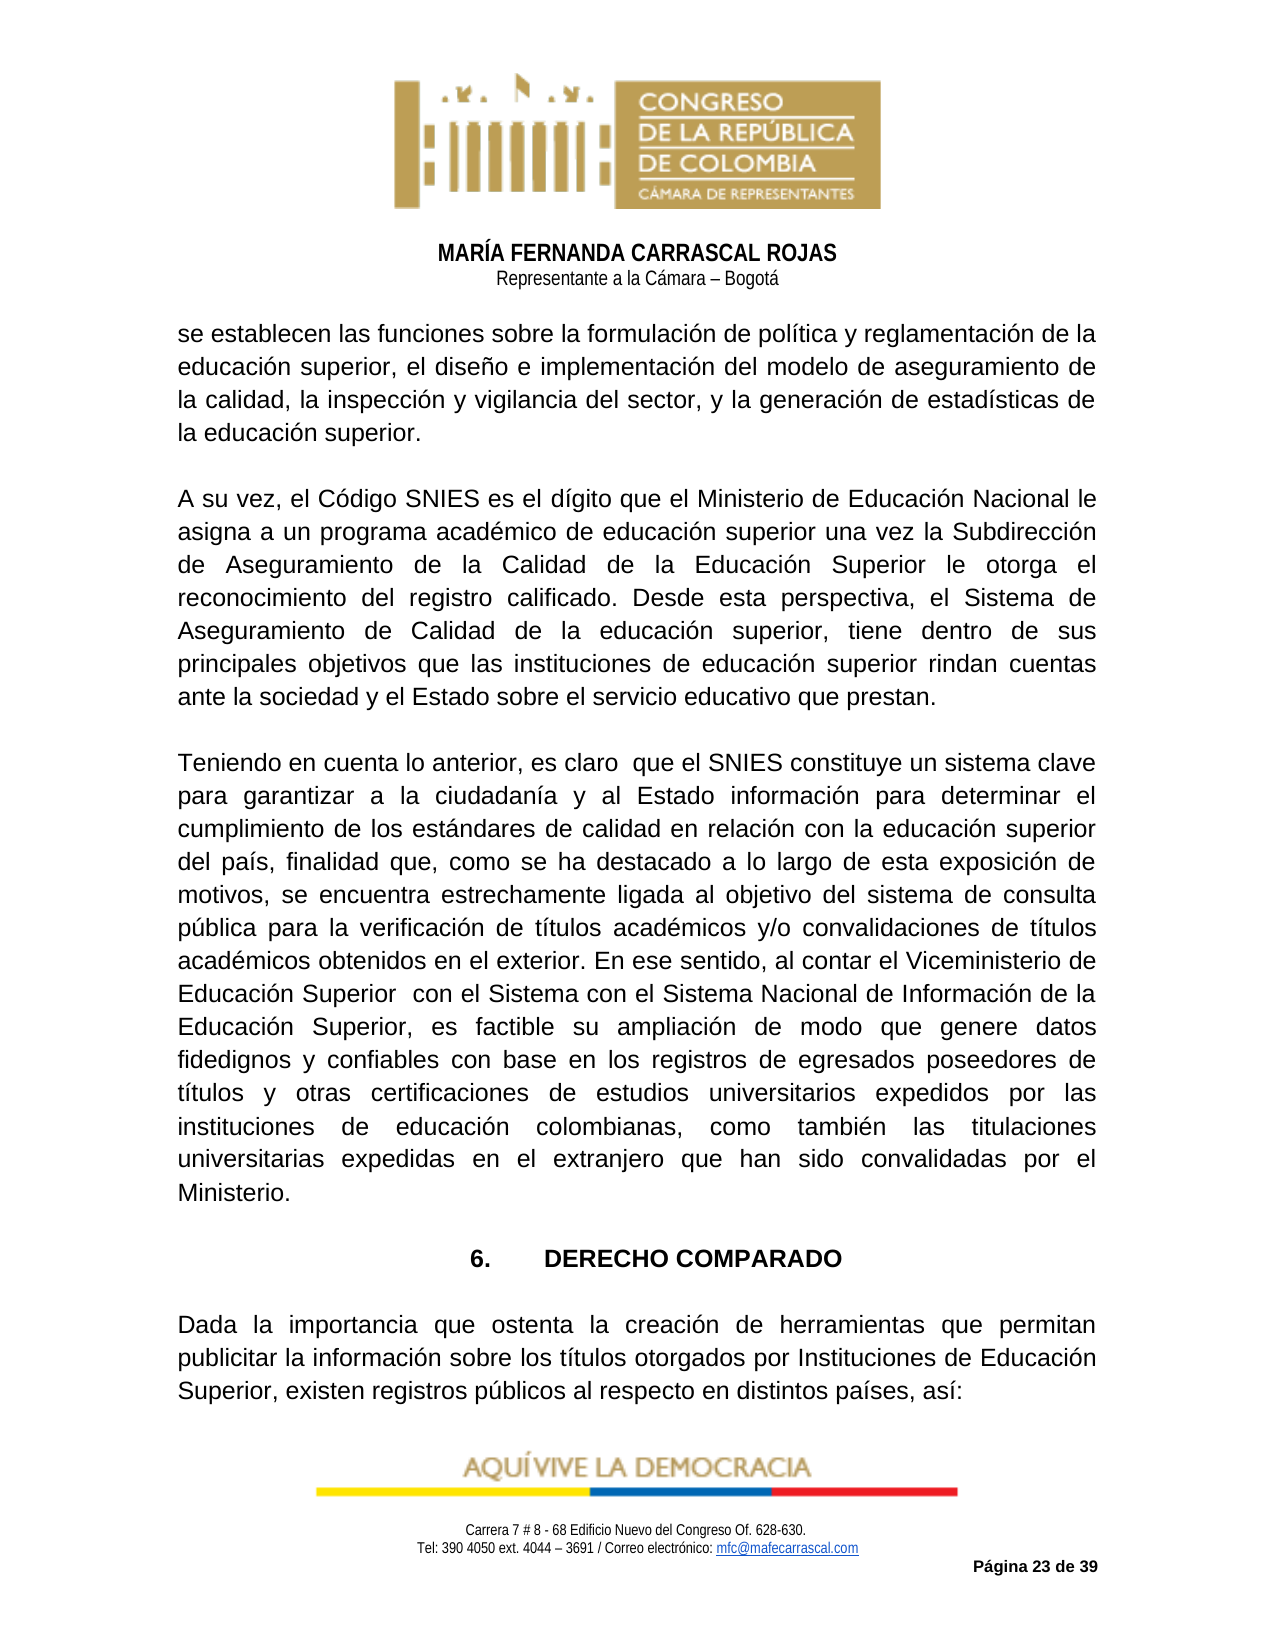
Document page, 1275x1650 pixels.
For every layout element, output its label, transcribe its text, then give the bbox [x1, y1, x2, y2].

picture [296, 1441, 979, 1501]
list DERECHO COMPARADO [215, 1243, 1098, 1272]
picture [394, 73, 881, 209]
text A su vez, el Código SNIES es el dígito que el Ministerio de Educación Nacional le asigna a un programa académico de educación superior una vez la Subdirección de Aseguramiento de la Calidad de la Educación Superior le otorga el reconocimiento del registro calificado. Desde esta perspectiva, el Sistema de Aseguramiento de Calidad de la educación superior, tiene dentro de sus principales objetivos que las instituciones de educación superior rindan cuentas ante la sociedad y el Estado sobre el servicio educativo que prestan. [177, 484, 1098, 711]
text Dada la importancia que ostenta la creación de herramientas que permitan publicitar la información sobre los títulos otorgados por Instituciones de Educación Superior, existen registros públicos al respecto en distintos países, así: [177, 1309, 1098, 1404]
text Teniendo en cuenta lo anterior, es claro que el SNIES constituye un sistema clave para garantizar a la ciudadanía y al Estado información para determinar el cumplimiento de los estándares de calidad en relación con la educación superior del país, finalidad que, como se ha destacado a lo largo de esta exposición de motivos, se encuentra estrechamente ligada al objetivo del sistema de consulta pública para la verificación de títulos académicos y/o convalidaciones de títulos académicos obtenidos en el exterior. En ese sentido, al contar el Viceministerio de Educación Superior con el Sistema con el Sistema Nacional de Información de la Educación Superior, es factible su ampliación de modo que genere datos fidedignos y confiables con base en los registros de egresados poseedores de títulos y otras certificaciones de estudios universitarios expedidos por las instituciones de educación colombianas, como también las titulaciones universitarias expedidas en el extranjero que han sido convalidadas por el Ministerio. [177, 748, 1098, 1206]
